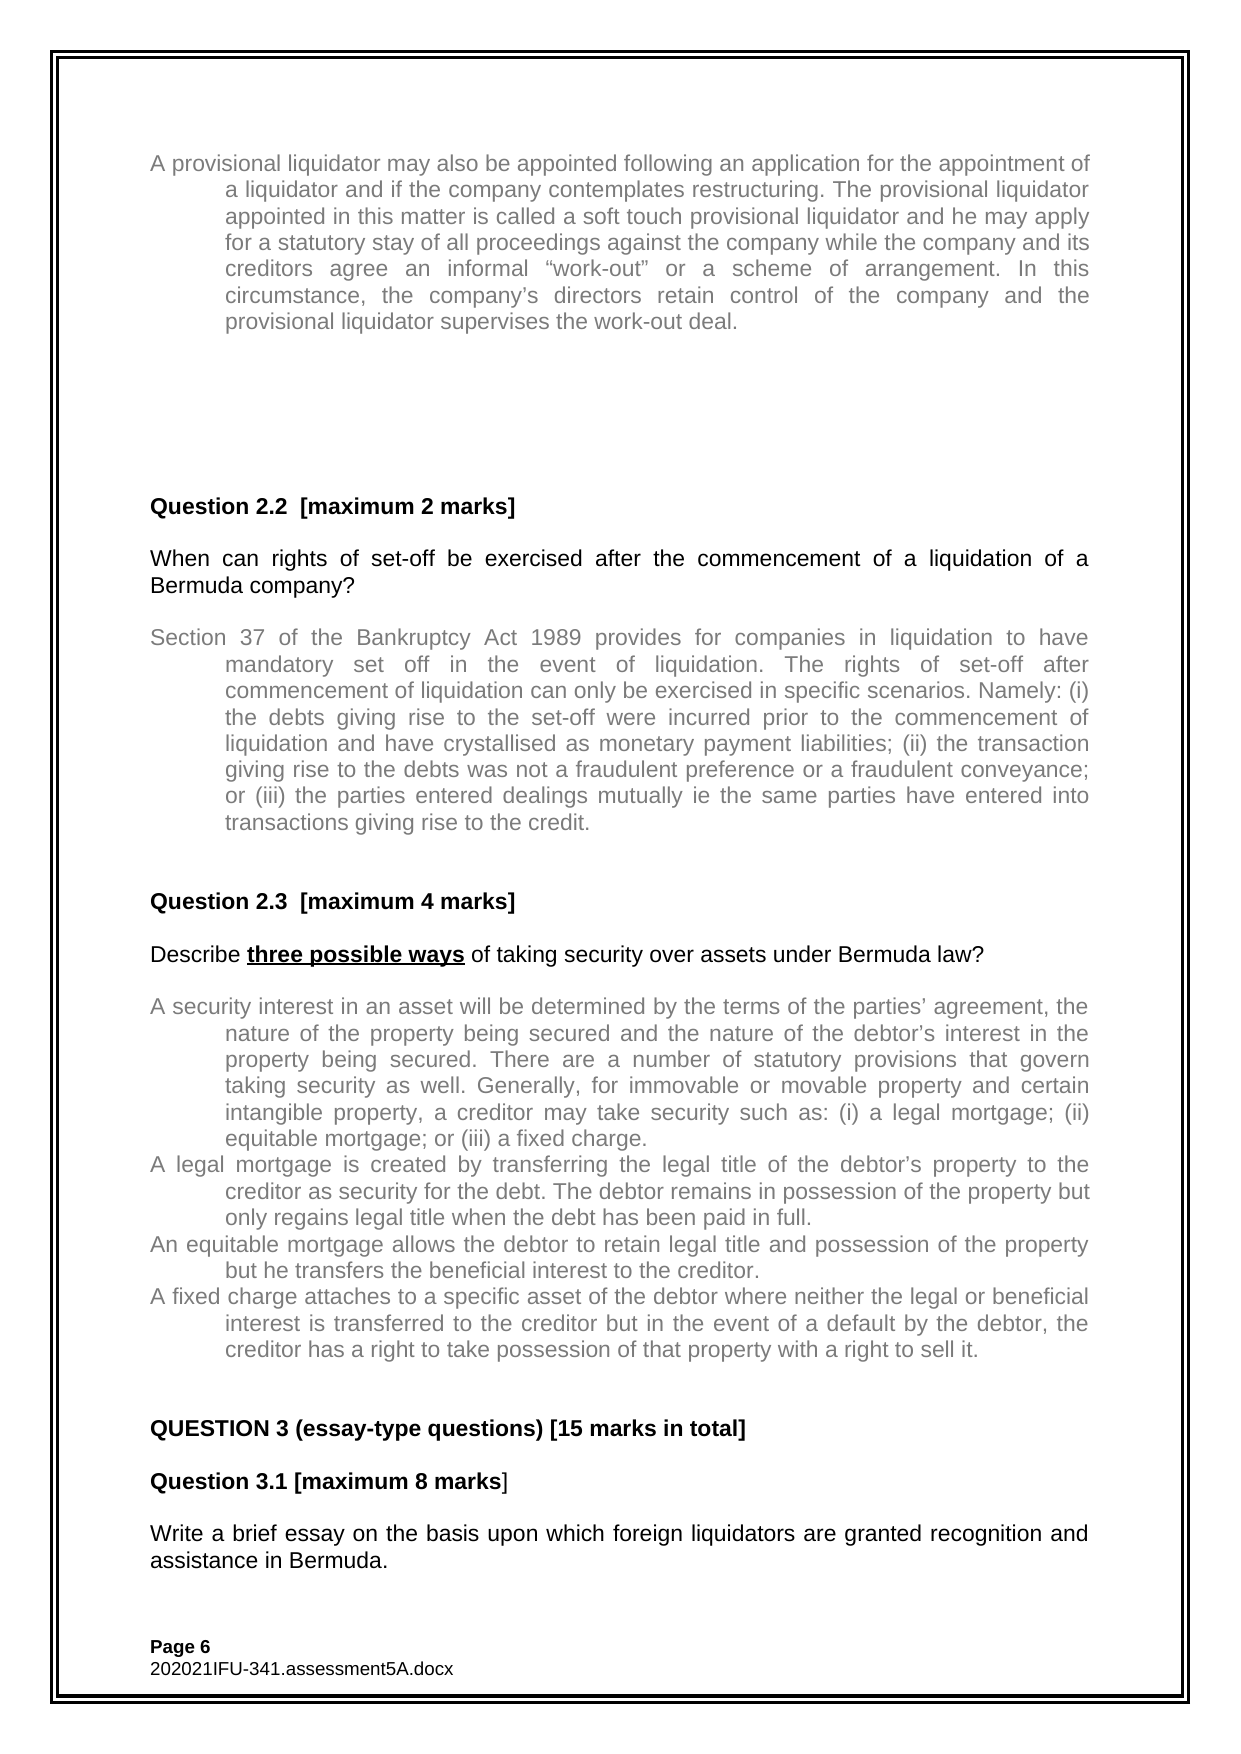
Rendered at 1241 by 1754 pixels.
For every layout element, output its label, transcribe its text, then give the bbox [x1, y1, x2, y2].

text QUESTION 3 (essay-type questions) [15 marks in total] [150, 1415, 1090, 1441]
text Write a brief essay on the basis upon which foreign liquidators are granted recognition and assistance in Bermuda. [150, 1520, 1090, 1573]
text A security interest in an asset will be determined by the terms of the parties’ agreement, the nature of the property being secured and the nature of the debtor’s interest in the property being secured. There are a number of statutory provisions that govern taking security as well. Generally, for immovable or movable property and certain intangible property, a creditor may take security such as: (i) a legal mortgage; (ii) equitable mortgage; or (iii) a fixed charge. [150, 993, 1090, 1151]
text Question 2.2 [maximum 2 marks] [150, 493, 1090, 519]
text A fixed charge attaches to a specific asset of the debtor where neither the legal or beneficial interest is transferred to the creditor but in the event of a default by the debtor, the creditor has a right to take possession of that property with a right to sell it. [150, 1283, 1090, 1362]
text Section 37 of the Bankruptcy Act 1989 provides for companies in liquidation to have mandatory set off in the event of liquidation. The rights of set-off after commencement of liquidation can only be exercised in specific scenarios. Namely: (i) the debts giving rise to the set-off were incurred prior to the commencement of liquidation and have crystallised as monetary payment liabilities; (ii) the transaction giving rise to the debts was not a fraudulent preference or a fraudulent conveyance; or (iii) the parties entered dealings mutually ie the same parties have entered into transactions giving rise to the credit. [150, 624, 1090, 835]
text When can rights of set-off be exercised after the commencement of a liquidation of a Bermuda company? [150, 545, 1090, 598]
text Question 2.3 [maximum 4 marks] [150, 888, 1090, 914]
text Question 3.1 [maximum 8 marks] [150, 1468, 1090, 1494]
text A legal mortgage is created by transferring the legal title of the debtor’s property to the creditor as security for the debt. The debtor remains in possession of the property but only regains legal title when the debt has been paid in full. [150, 1151, 1090, 1231]
text An equitable mortgage allows the debtor to retain legal title and possession of the property but he transfers the beneficial interest to the creditor. [150, 1231, 1090, 1283]
text Describe three possible ways of taking security over assets under Bermuda law? [150, 941, 1090, 967]
text A provisional liquidator may also be appointed following an application for the appointment of a liquidator and if the company contemplates restructuring. The provisional liquidator appointed in this matter is called a soft touch provisional liquidator and he may apply for a statutory stay of all proceedings against the company while the company and its creditors agree an informal “work-out” or a scheme of arrangement. In this circumstance, the company’s directors retain control of the company and the provisional liquidator supervises the work-out deal. [150, 150, 1090, 334]
